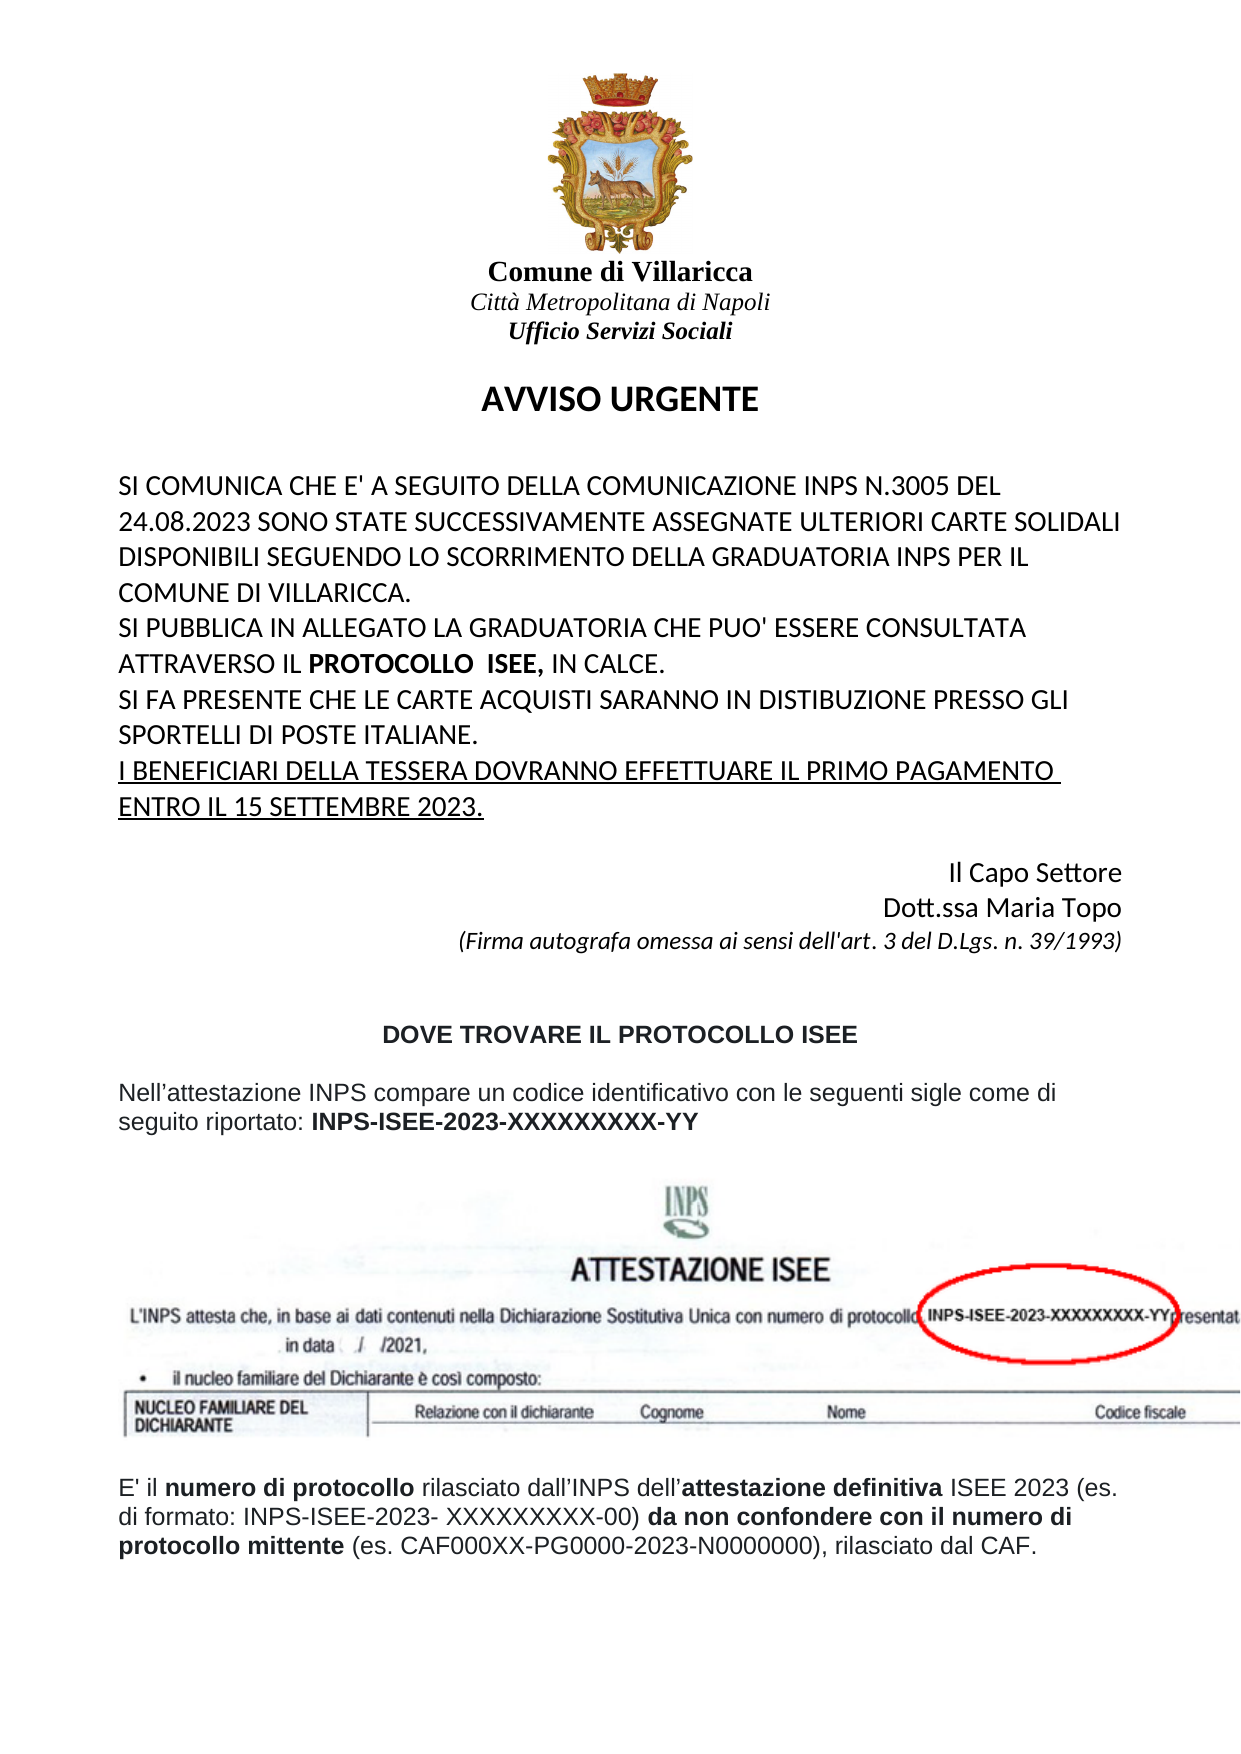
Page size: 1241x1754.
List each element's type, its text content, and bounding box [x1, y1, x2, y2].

text I BENEFICIARI DELLA TESSERA DOVRANNO EFFETTUARE IL PRIMO PAGAMENTO ENTRO IL 15 SETTEMBRE 2023. [118, 752, 1122, 854]
picture [547, 73, 693, 254]
text Nell’attestazione INPS compare un codice identificativo con le seguenti sigle come di seguito riportato: INPS-ISEE-2023-XXXXXXXXX-YY [118, 1078, 1122, 1136]
text Dott.ssa Maria Topo [118, 889, 1122, 925]
text SI COMUNICA CHE E' A SEGUITO DELLA COMUNICAZIONE INPS N.3005 DEL 24.08.2023 SONO STATE SUCCESSIVAMENTE ASSEGNATE ULTERIORI CARTE SOLIDALI DISPONIBILI SEGUENDO LO SCORRIMENTO DELLA GRADUATORIA INPS PER IL COMUNE DI VILLARICCA. [118, 467, 1122, 609]
text Il Capo Settore [118, 854, 1122, 889]
text DOVE TROVARE IL PROTOCOLLO ISEE [118, 1020, 1122, 1049]
picture [118, 1165, 1241, 1453]
text (Firma autografa omessa ai sensi dell'art. 3 del D.Lgs. n. 39/1993) [118, 925, 1122, 956]
text E' il numero di protocollo rilasciato dall’INPS dell’attestazione definitiva ISEE 2023 (es. di formato: INPS-ISEE-2023- XXXXXXXXX-00) da non confondere con il numero di protocollo mittente (es. CAF000XX-PG0000-2023-N0000000), rilasciato dal CAF. [118, 1473, 1122, 1559]
text AVVISO URGENTE [118, 375, 1122, 421]
text SI PUBBLICA IN ALLEGATO LA GRADUATORIA CHE PUO' ESSERE CONSULTATA ATTRAVERSO IL PROTOCOLLO ISEE, IN CALCE. SI FA PRESENTE CHE LE CARTE ACQUISTI SARANNO IN DISTIBUZIONE PRESSO GLI SPORTELLI DI POSTE ITALIANE. [118, 609, 1122, 752]
